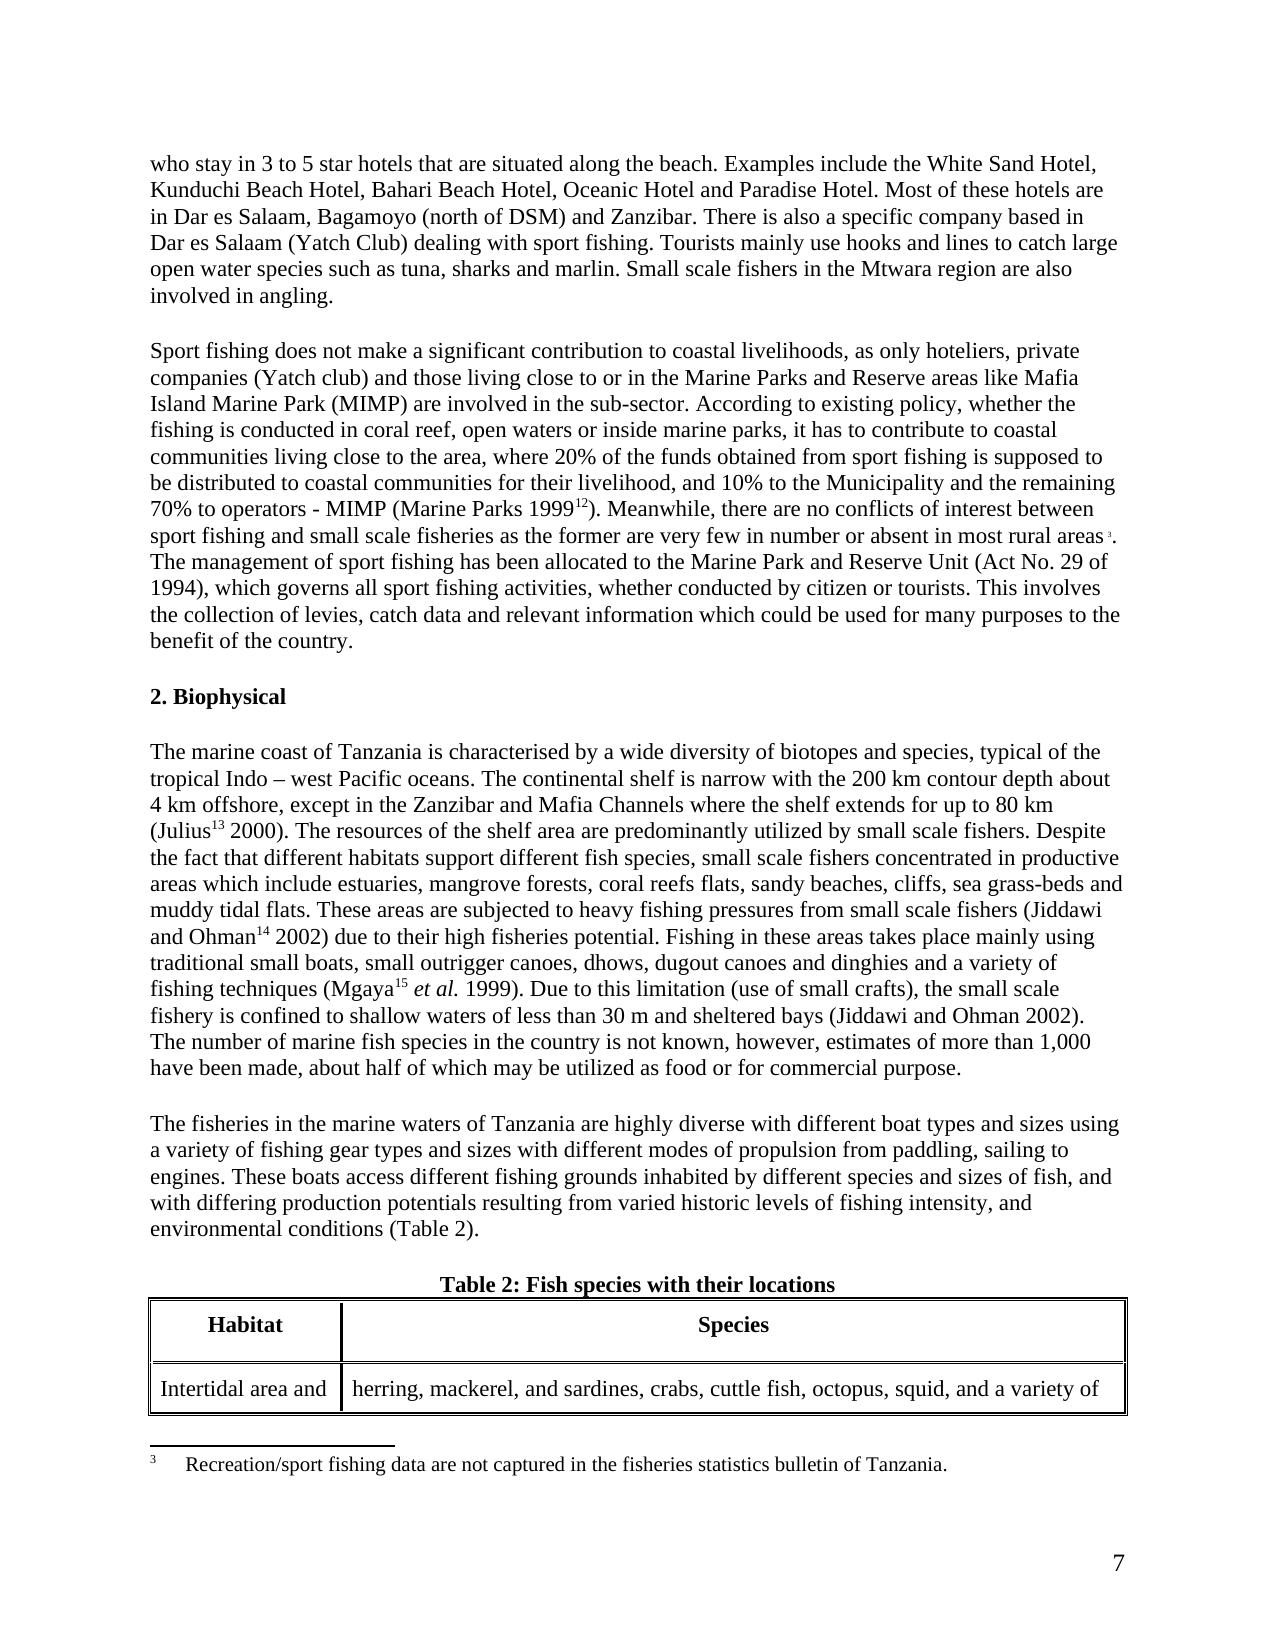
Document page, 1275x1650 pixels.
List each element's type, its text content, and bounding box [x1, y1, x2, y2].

text Table 2: Fish species with their locations [150, 1271, 1125, 1297]
text The marine coast of Tanzania is characterised by a wide diversity of biotopes and species, typical of the tropical Indo – west Pacific oceans. The continental shelf is narrow with the 200 km contour depth about 4 km offshore, except in the Zanzibar and Mafia Channels where the shelf extends for up to 80 km (Julius13 2000). The resources of the shelf area are predominantly utilized by small scale fishers. Despite the fact that different habitats support different fish species, small scale fishers concentrated in productive areas which include estuaries, mangrove forests, coral reefs flats, sandy beaches, cliffs, sea grass-beds and muddy tidal flats. These areas are subjected to heavy fishing pressures from small scale fishers (Jiddawi and Ohman14 2002) due to their high fisheries potential. Fishing in these areas takes place mainly using traditional small boats, small outrigger canoes, dhows, dugout canoes and dinghies and a variety of fishing techniques (Mgaya15 et al. 1999). Due to this limitation (use of small crafts), the small scale fishery is confined to shallow waters of less than 30 m and sheltered bays (Jiddawi and Ohman 2002). The number of marine fish species in the country is not known, however, estimates of more than 1,000 have been made, about half of which may be utilized as food or for commercial purpose. [150, 738, 1125, 1081]
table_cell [341, 1361, 1126, 1412]
table_header Habitat [151, 1301, 341, 1361]
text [150, 150, 1125, 308]
text The fisheries in the marine waters of Tanzania are highly diverse with different boat types and sizes using a variety of fishing gear types and sizes with different modes of propulsion from paddling, sailing to engines. These boats access different fishing grounds inhabited by different species and sizes of fish, and with differing production potentials resulting from varied historic levels of fishing intensity, and environmental conditions (Table 2). [150, 1110, 1125, 1242]
table_header Species [341, 1301, 1124, 1361]
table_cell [149, 1361, 341, 1412]
text Sport fishing does not make a significant contribution to coastal livelihoods, as only hoteliers, private companies (Yatch club) and those living close to or in the Marine Parks and Reserve areas like Mafia Island Marine Park (MIMP) are involved in the sub-sector. According to existing policy, whether the fishing is conducted in coral reef, open waters or inside marine parks, it has to contribute to coastal communities living close to the area, where 20% of the funds obtained from sport fishing is supposed to be distributed to coastal communities for their livelihood, and 10% to the Municipality and the remaining 70% to operators - MIMP (Marine Parks 199912). Meanwhile, there are no conflicts of interest between sport fishing and small scale fisheries as the former are very few in number or absent in most rural areas . The management of sport fishing has been allocated to the Marine Park and Reserve Unit (Act No. 29 of 1994), which governs all sport fishing activities, whether conducted by citizen or tourists. This involves the collection of levies, catch data and relevant information which could be used for many purposes to the benefit of the country. [150, 337, 1125, 653]
text 2. Biophysical [150, 683, 1125, 709]
